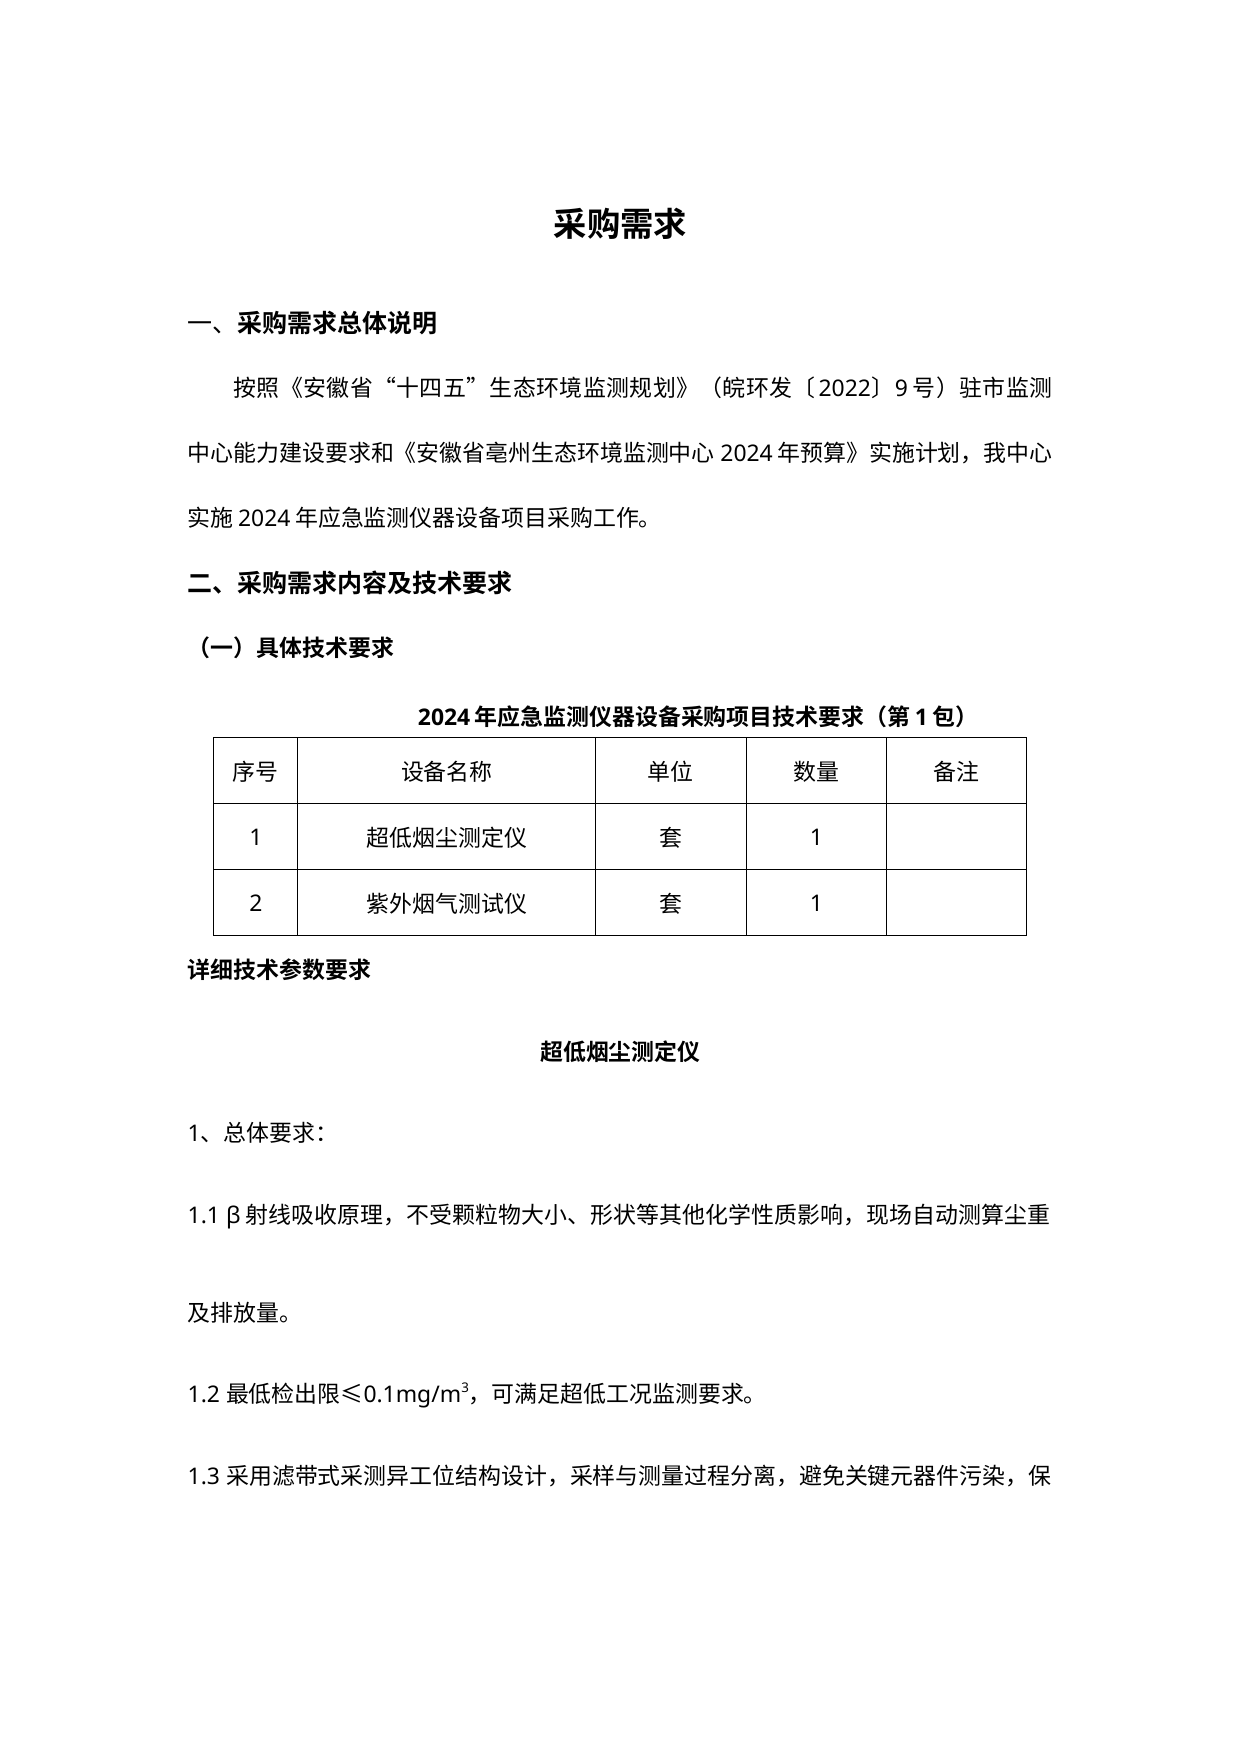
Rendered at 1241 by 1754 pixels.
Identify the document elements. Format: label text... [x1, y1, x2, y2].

table_cell 1 [214, 804, 297, 869]
text 按照《安徽省“十四五”生态环境监测规划》（皖环发〔2022〕9号）驻市监测中心能力建设要求和《安徽省亳州生态环境监测中心2024年预算》实施计划，我中心实施2024年应急监测仪器设备项目采购工作。 [187, 354, 1053, 549]
table_header 单位 [596, 738, 746, 803]
table_cell 2 [214, 870, 297, 935]
table_header 序号 [214, 738, 297, 803]
table_header 备注 [887, 738, 1026, 803]
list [187, 1442, 1053, 1507]
subtitle 超低烟尘测定仪 [187, 1018, 1053, 1083]
table_header 数量 [747, 738, 886, 803]
table_cell 紫外烟气测试仪 [298, 870, 595, 935]
table_cell 套 [596, 804, 746, 869]
text 一、采购需求总体说明 [187, 289, 1053, 354]
text （一）具体技术要求 [187, 614, 1053, 679]
table_header 设备名称 [298, 738, 595, 803]
subtitle 采购需求 [187, 189, 1053, 254]
table_cell 套 [596, 870, 746, 935]
list 1.2 最低检出限≤0.1mg/m3，可满足超低工况监测要求。 [187, 1360, 1053, 1425]
text 1、总体要求： [187, 1099, 1053, 1164]
text 2024年应急监测仪器设备采购项目技术要求（第1包） [187, 679, 1053, 737]
table_cell 超低烟尘测定仪 [298, 804, 595, 869]
table_cell 1 [747, 870, 886, 935]
table_cell 1 [747, 804, 886, 869]
table_cell [887, 870, 1026, 935]
table_cell [887, 804, 1026, 869]
text 二、采购需求内容及技术要求 [187, 549, 1053, 614]
list 1.1 β射线吸收原理，不受颗粒物大小、形状等其他化学性质影响，现场自动测算尘重及排放量。 [187, 1181, 1053, 1343]
subtitle 详细技术参数要求 [187, 936, 1053, 1001]
